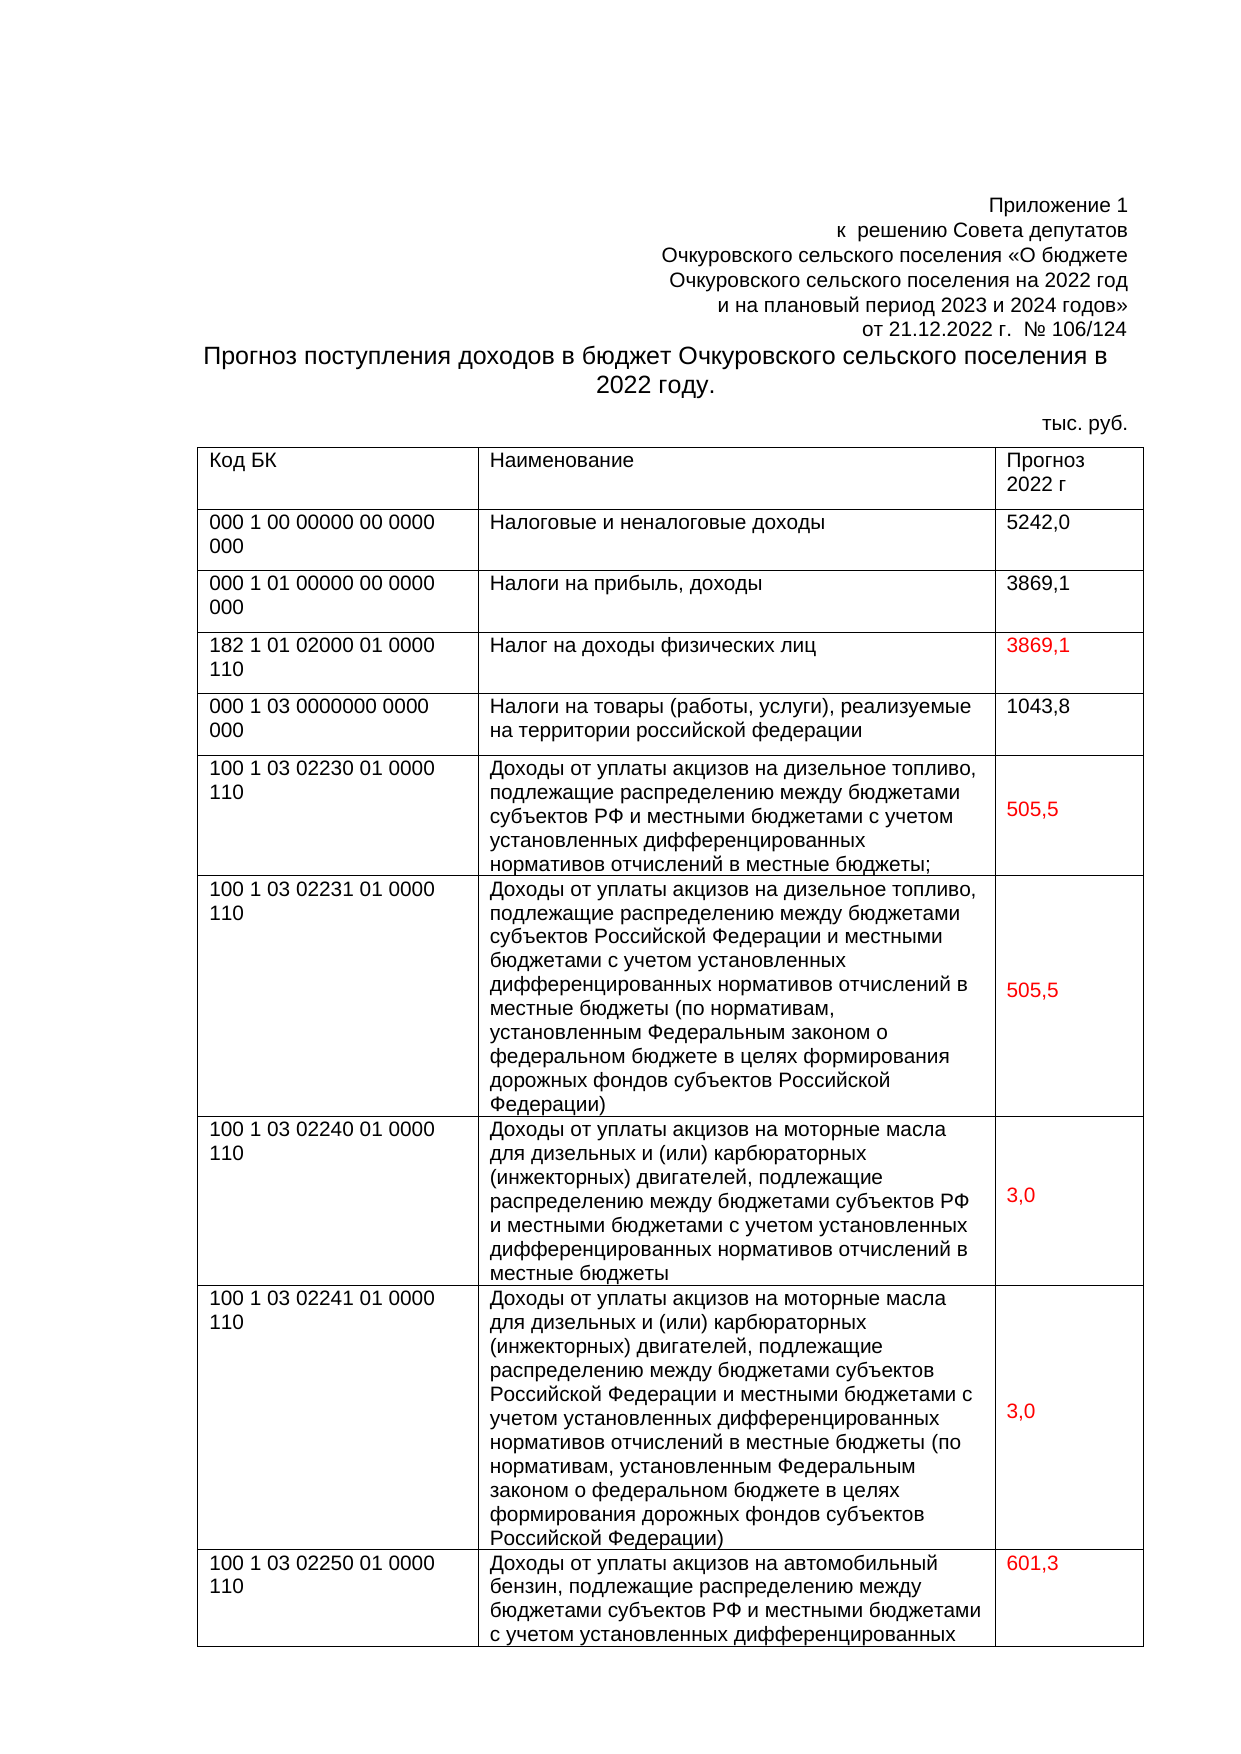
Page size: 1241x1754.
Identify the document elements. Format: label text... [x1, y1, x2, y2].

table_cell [479, 1550, 995, 1646]
text Очкуровского сельского поселения на 2022 год [183, 267, 1128, 292]
table_cell 3869,1 [996, 571, 1143, 632]
text Очкуровского сельского поселения «О бюджете [183, 242, 1128, 267]
table_cell 3,0 [996, 1117, 1143, 1285]
table_cell Налог на доходы физических лиц [479, 633, 995, 693]
table_cell 3869,1 [996, 633, 1143, 693]
table_cell 5242,0 [996, 510, 1143, 570]
table_cell 000 1 01 00000 00 0000 000 [198, 571, 478, 632]
text к решению Совета депутатов [183, 217, 1128, 242]
text от 21.12.2022 г. № 106/124 [183, 317, 1128, 341]
text и на плановый период 2023 и 2024 годов» [183, 292, 1128, 317]
table_cell 100 1 03 02231 01 0000 110 [198, 876, 478, 1116]
table_cell 100 1 03 02230 01 0000 110 [198, 756, 478, 875]
table_cell 601,3 [996, 1550, 1143, 1646]
table_header Код БК [198, 448, 478, 509]
table_cell 1043,8 [996, 694, 1143, 754]
table_cell Доходы от уплаты акцизов на моторные масла для дизельных и (или) карбюраторных (инжекторных) двигателей, подлежащие распределению между бюджетами субъектов РФ и местными бюджетами с учетом установленных дифференцированных нормативов отчислений в местные бюджеты [479, 1117, 995, 1285]
table_cell 100 1 03 02241 01 0000 110 [198, 1286, 478, 1549]
table_cell 100 1 03 02240 01 0000 110 [198, 1117, 478, 1285]
table_cell Налоги на товары (работы, услуги), реализуемые на территории российской федерации [479, 694, 995, 754]
text тыс. руб. [183, 411, 1128, 435]
table_cell 182 1 01 02000 01 0000 110 [198, 633, 478, 693]
table_cell Налоговые и неналоговые доходы [479, 510, 995, 570]
text Прогноз поступления доходов в бюджет Очкуровского сельского поселения в 2022 году. [183, 341, 1128, 398]
table_cell 000 1 03 0000000 0000 000 [198, 694, 478, 754]
table_header Прогноз 2022 г [996, 448, 1143, 509]
text Приложение 1 [183, 169, 1128, 217]
table_cell 000 1 00 00000 00 0000 000 [198, 510, 478, 570]
table_cell 3,0 [996, 1286, 1143, 1549]
table_cell Доходы от уплаты акцизов на дизельное топливо, подлежащие распределению между бюджетами субъектов Российской Федерации и местными бюджетами с учетом установленных дифференцированных нормативов отчислений в местные бюджеты (по нормативам, установленным Федеральным законом о федеральном бюджете в целях формирования дорожных фондов субъектов Российской Федерации) [479, 876, 995, 1116]
table_cell Доходы от уплаты акцизов на дизельное топливо, подлежащие распределению между бюджетами субъектов РФ и местными бюджетами с учетом установленных дифференцированных нормативов отчислений в местные бюджеты; [479, 756, 995, 875]
table_cell Доходы от уплаты акцизов на моторные масла для дизельных и (или) карбюраторных (инжекторных) двигателей, подлежащие распределению между бюджетами субъектов Российской Федерации и местными бюджетами с учетом установленных дифференцированных нормативов отчислений в местные бюджеты (по нормативам, установленным Федеральным законом о федеральном бюджете в целях формирования дорожных фондов субъектов Российской Федерации) [479, 1286, 995, 1549]
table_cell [198, 1550, 478, 1646]
table_header Наименование [479, 448, 995, 509]
table_cell 505,5 [996, 756, 1143, 875]
table_cell 505,5 [996, 876, 1143, 1116]
table_cell Налоги на прибыль, доходы [479, 571, 995, 632]
